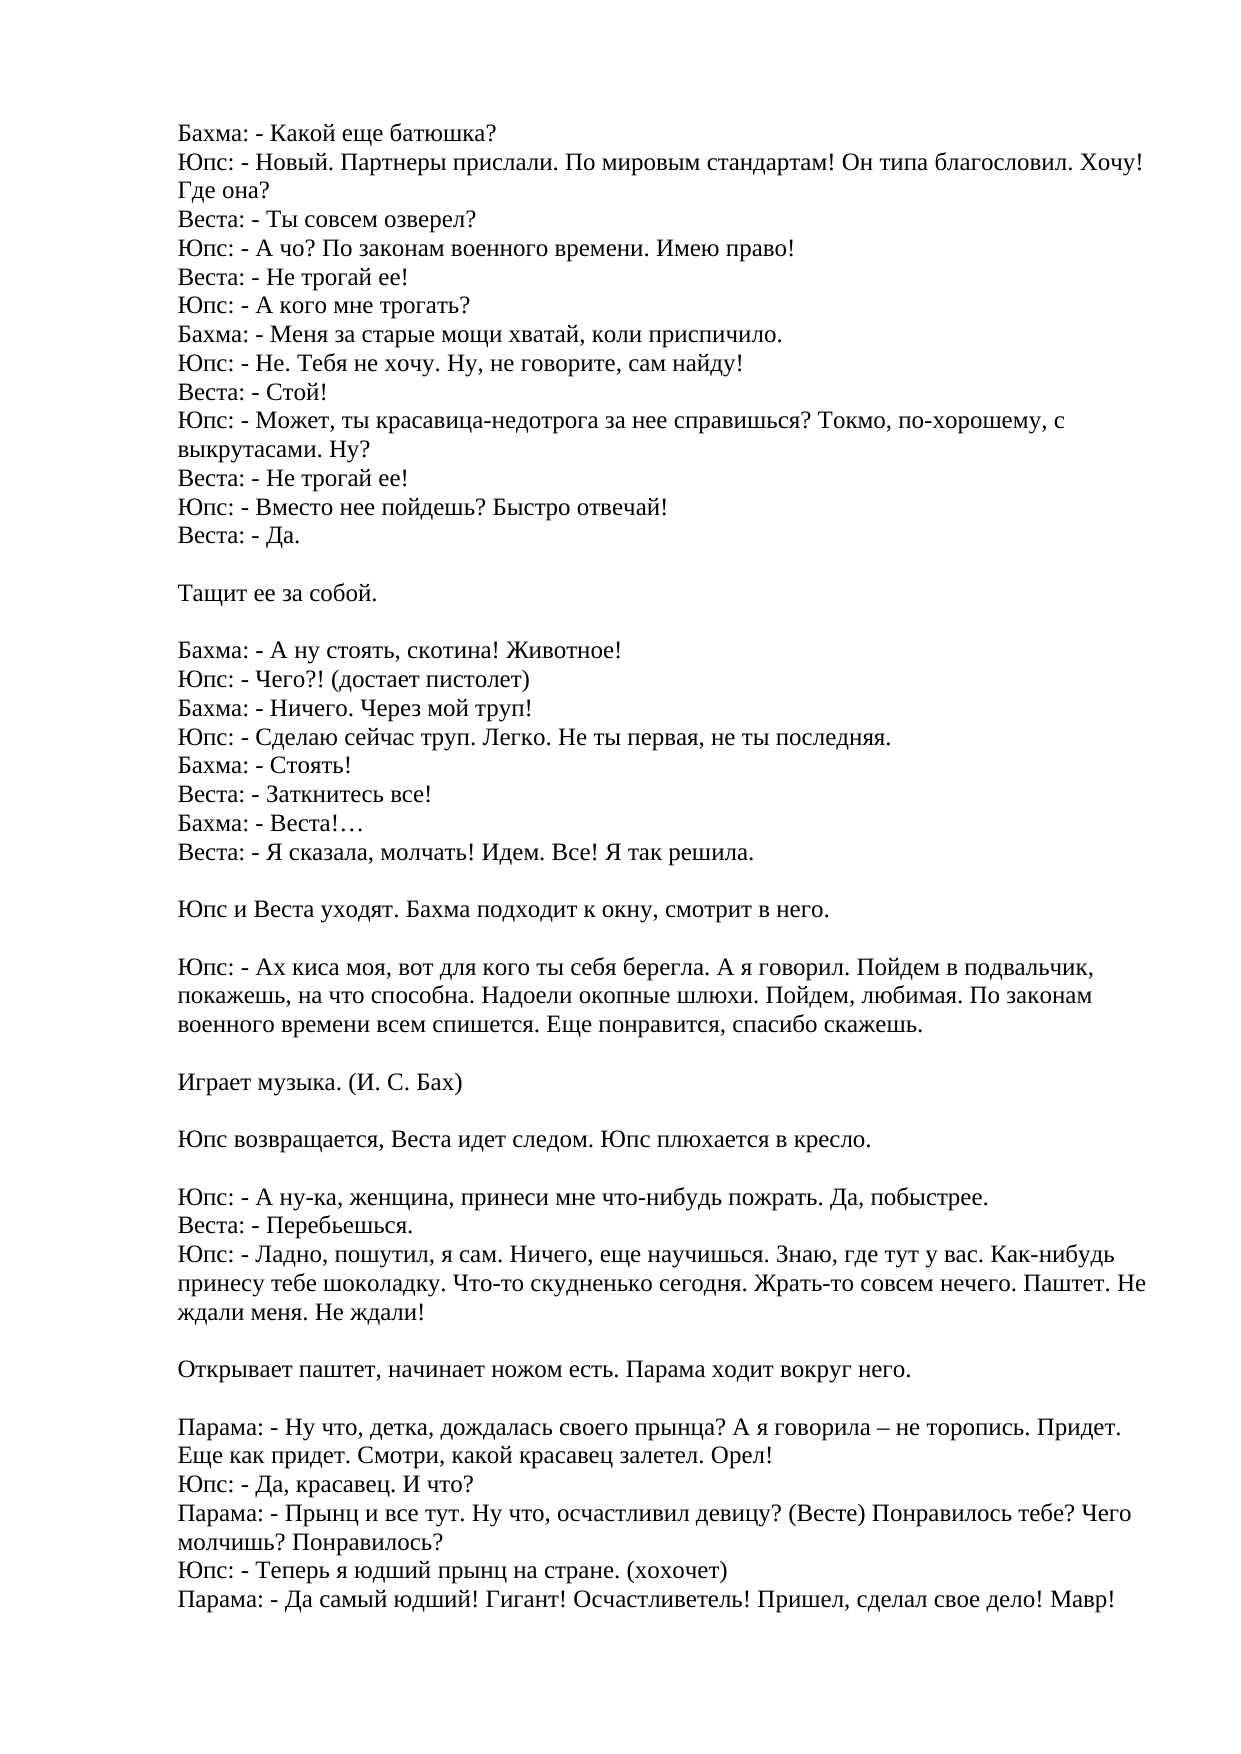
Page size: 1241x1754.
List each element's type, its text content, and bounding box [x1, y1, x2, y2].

text Юпс: - Не. Тебя не хочу. Ну, не говорите, сам найду! [177, 348, 1152, 377]
text Парама: - Ну что, детка, дождалась своего прынца? А я говорила – не торопись. Придет. Еще как придет. Смотри, какой красавец залетел. Орел! [177, 1412, 1152, 1469]
text Бахма: - Стоять! [177, 751, 1152, 779]
text Юпс: - Может, ты красавица-недотрога за нее справишься? Токмо, по-хорошему, с выкрутасами. Ну? [177, 406, 1152, 463]
text Бахма: - А ну стоять, скотина! Животное! [177, 636, 1152, 664]
text Тащит ее за собой. [177, 578, 1152, 607]
text Юпс: - Да, красавец. И что? [177, 1469, 1152, 1498]
text Веста: - Да. [177, 521, 1152, 549]
text Открывает паштет, начинает ножом есть. Парама ходит вокруг него. [177, 1354, 1152, 1383]
text Юпс: - Сделаю сейчас труп. Легко. Не ты первая, не ты последняя. [177, 722, 1152, 751]
text Парама: - Да самый юдший! Гигант! Осчастливетель! Пришел, сделал свое дело! Мавр! [177, 1584, 1152, 1613]
text Юпс: - А кого мне трогать? [177, 291, 1152, 319]
text Веста: - Не трогай ее! [177, 262, 1152, 291]
text Парама: - Прынц и все тут. Ну что, осчастливил девицу? (Весте) Понравилось тебе? Чего молчишь? Понравилось? [177, 1498, 1152, 1556]
text Юпс: - Новый. Партнеры прислали. По мировым стандартам! Он типа благословил. Хочу! Где она? [177, 147, 1152, 204]
text Веста: - Я сказала, молчать! Идем. Все! Я так решила. [177, 837, 1152, 866]
text Бахма: - Какой еще батюшка? [177, 118, 1152, 147]
text Веста: - Стой! [177, 377, 1152, 406]
text Юпс: - Чего?! (достает пистолет) [177, 664, 1152, 693]
text Юпс: - А чо? По законам военного времени. Имею право! [177, 233, 1152, 262]
text Бахма: - Веста!… [177, 808, 1152, 837]
text Веста: - Заткнитесь все! [177, 779, 1152, 808]
text Юпс: - Ах киса моя, вот для кого ты себя берегла. А я говорил. Пойдем в подвальчик, покажешь, на что способна. Надоели окопные шлюхи. Пойдем, любимая. По законам военного времени всем спишется. Еще понравится, спасибо скажешь. [177, 952, 1152, 1038]
text Юпс: - Ладно, пошутил, я сам. Ничего, еще научишься. Знаю, где тут у вас. Как-нибудь принесу тебе шоколадку. Что-то скудненько сегодня. Жрать-то совсем нечего. Паштет. Не ждали меня. Не ждали! [177, 1239, 1152, 1326]
text Играет музыка. (И. С. Бах) [177, 1067, 1152, 1096]
text Веста: - Перебьешься. [177, 1211, 1152, 1239]
text Юпс: - Вместо нее пойдешь? Быстро отвечай! [177, 492, 1152, 521]
text Юпс и Веста уходят. Бахма подходит к окну, смотрит в него. [177, 894, 1152, 923]
text Бахма: - Меня за старые мощи хватай, коли приспичило. [177, 319, 1152, 348]
text Бахма: - Ничего. Через мой труп! [177, 693, 1152, 722]
text Веста: - Ты совсем озверел? [177, 204, 1152, 233]
text Юпс: - А ну-ка, женщина, принеси мне что-нибудь пожрать. Да, побыстрее. [177, 1182, 1152, 1211]
text Юпс возвращается, Веста идет следом. Юпс плюхается в кресло. [177, 1124, 1152, 1153]
text Веста: - Не трогай ее! [177, 463, 1152, 492]
text Юпс: - Теперь я юдший прынц на стране. (хохочет) [177, 1556, 1152, 1584]
